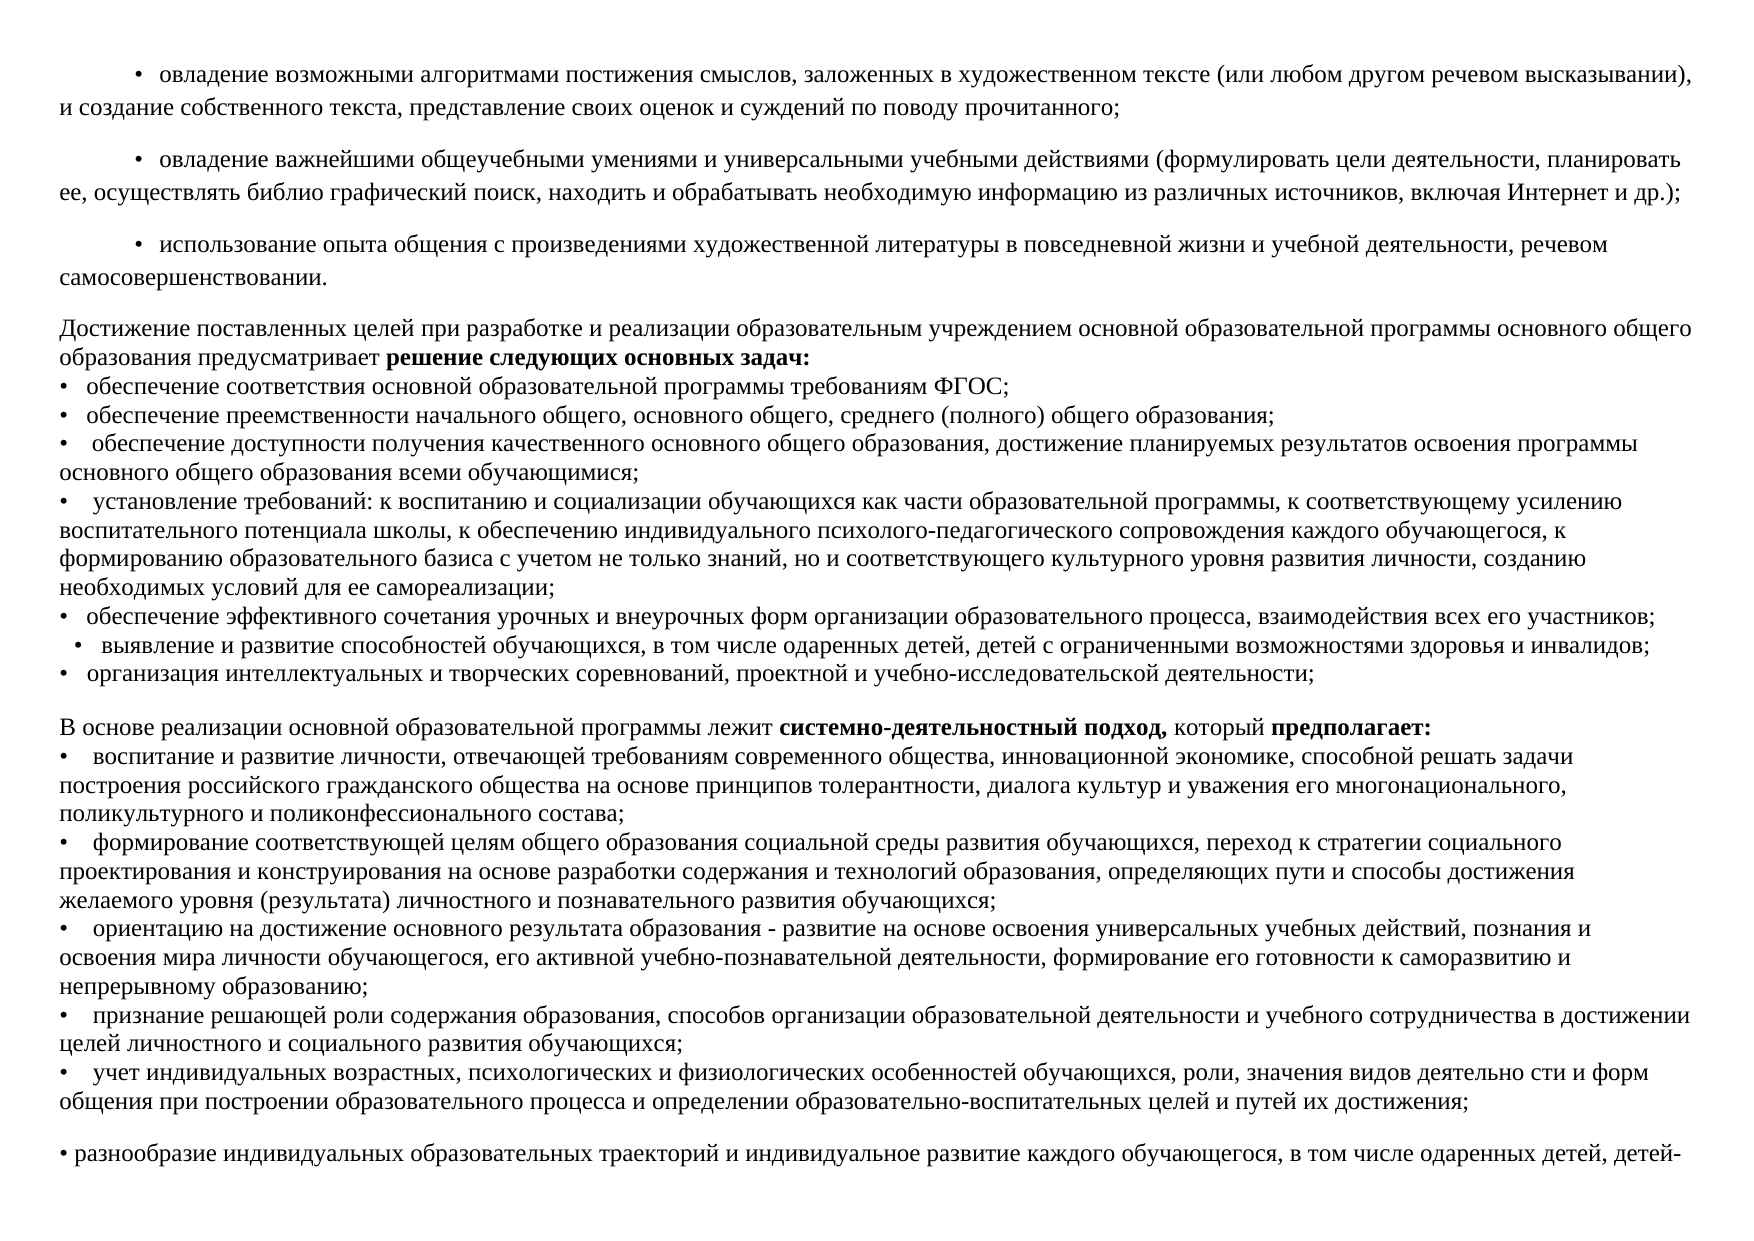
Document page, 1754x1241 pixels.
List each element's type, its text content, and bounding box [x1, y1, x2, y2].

list овладение возможными алгоритмами постижения смыслов, заложенных в художественном тексте (или любом другом речевом высказывании), и создание собственного текста, представление своих оценок и суждений по поводу прочитанного; [59, 59, 1695, 121]
list обеспечение эффективного сочетания урочных и внеурочных форм организации образовательного процесса, взаимодействия всех его участников; [59, 601, 1695, 630]
text Достижение поставленных целей при разработке и реализации образовательным учреждением основной образовательной программы основного общего образования предусматривает решение следующих основных задач: [59, 313, 1695, 371]
list выявление и развитие способностей обучающихся, в том числе одаренных детей, детей с ограниченными возможностями здоровья и инвалидов; [59, 630, 1695, 658]
list ориентацию на достижение основного результата образования - развитие на основе освоения универсальных учебных действий, познания и освоения мира личности обучающегося, его активной учебно-познавательной деятельности, формирование его готовности к саморазвитию и непрерывному образованию; [59, 913, 1695, 1000]
list обеспечение соответствия основной образовательной программы требованиям ФГОС; [59, 371, 1695, 400]
list воспитание и развитие личности, отвечающей требованиям современного общества, инновационной экономике, способной решать задачи построения российского гражданского общества на основе принципов толерантности, диалога культур и уважения его многонационального, поликультурного и поликонфессионального состава; [59, 741, 1695, 827]
list обеспечение преемственности начального общего, основного общего, среднего (полного) общего образования; [59, 400, 1695, 428]
list овладение важнейшими общеучебными умениями и универсальными учебными действиями (формулировать цели деятельности, планировать ее, осуществлять библио графический поиск, находить и обрабатывать необходимую информацию из различных источников, включая Интернет и др.); [59, 144, 1695, 206]
text В основе реализации основной образовательной программы лежит системно-деятельностный подход, который предполагает: [59, 712, 1695, 741]
list организация интеллектуальных и творческих соревнований, проектной и учебно-исследовательской деятельности; [59, 658, 1695, 687]
list установление требований: к воспитанию и социализации обучающихся как части образовательной программы, к соответствующему усилению воспитательного потенциала школы, к обеспечению индивидуального психолого-педагогического сопровождения каждого обучающегося, к формированию образовательного базиса с учетом не только знаний, но и соответствующего культурного уровня развития личности, созданию необходимых условий для ее самореализации; [59, 486, 1695, 601]
list использование опыта общения с произведениями художественной литературы в повседневной жизни и учебной деятельности, речевом самосовершенствовании. [59, 229, 1695, 290]
list формирование соответствующей целям общего образования социальной среды развития обучающихся, переход к стратегии социального проектирования и конструирования на основе разработки содержания и технологий образования, определяющих пути и способы достижения желаемого уровня (результата) личностного и познавательного развития обучающихся; [59, 827, 1695, 913]
list признание решающей роли содержания образования, способов организации образовательной деятельности и учебного сотрудничества в достижении целей личностного и социального развития обучающихся; [59, 1000, 1695, 1057]
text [59, 1138, 1695, 1166]
list учет индивидуальных возрастных, психологических и физиологических особенностей обучающихся, роли, значения видов деятельно сти и форм общения при построении образовательного процесса и определении образовательно-воспитательных целей и путей их достижения; [59, 1057, 1695, 1115]
list обеспечение доступности получения качественного основного общего образования, достижение планируемых результатов освоения программы основного общего образования всеми обучающимися; [59, 428, 1695, 486]
